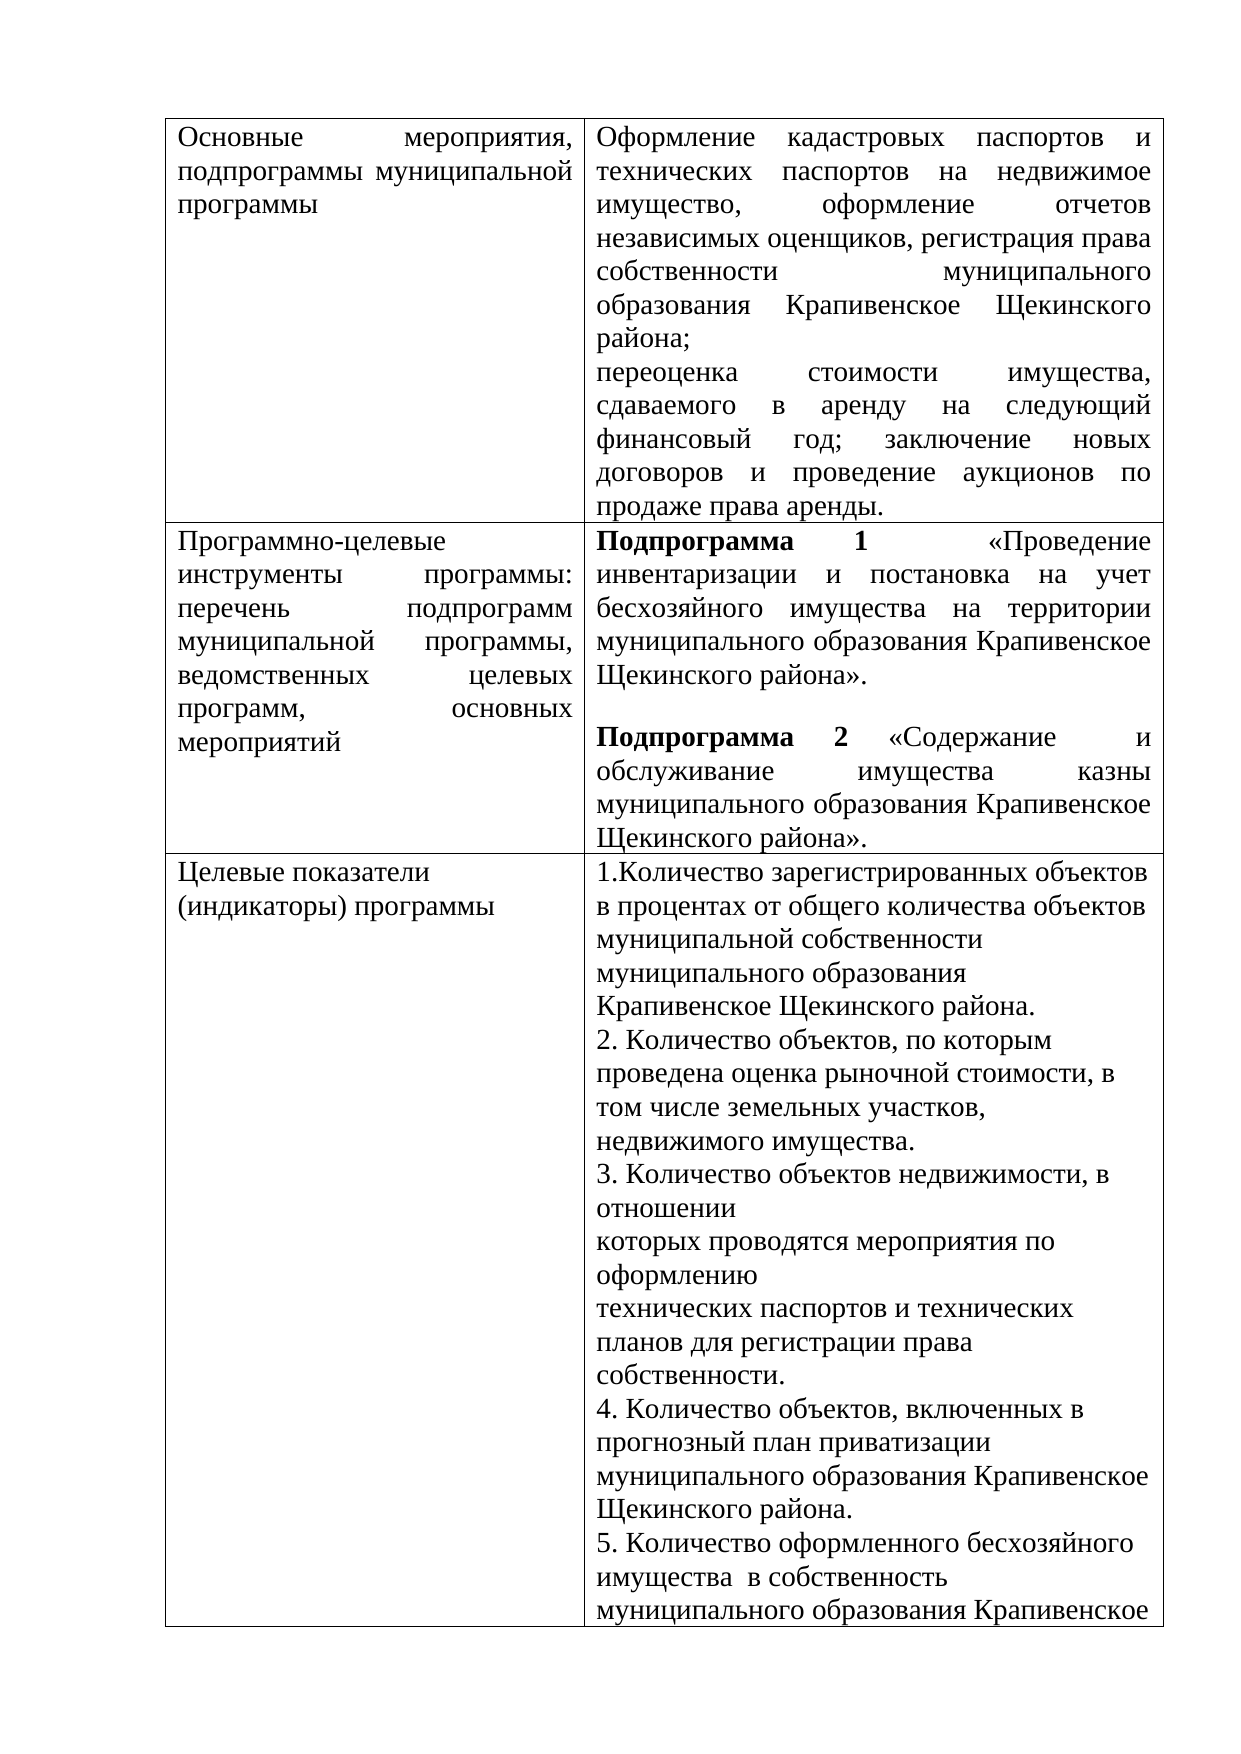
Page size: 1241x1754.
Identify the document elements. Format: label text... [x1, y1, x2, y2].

table_cell Оформление кадастровых паспортов и технических паспортов на недвижимое имущество, оформление отчетов независимых оценщиков, регистрация права собственности муниципального образования Крапивенское Щекинского района; переоценка стоимости имущества, сдаваемого в аренду на следующий финансовый год; заключение новых договоров и проведение аукционов по продаже права аренды. [585, 119, 1163, 522]
table_cell Основные мероприятия, подпрограммы муниципальной программы [166, 119, 584, 522]
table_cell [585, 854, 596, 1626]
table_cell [166, 854, 584, 1626]
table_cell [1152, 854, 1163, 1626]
table_cell Подпрограмма 1 «Проведение инвентаризации и постановка на учет бесхозяйного имущества на территории муниципального образования Крапивенское Щекинского района». Подпрограмма 2 «Содержание и обслуживание имущества казны муниципального образования Крапивенское Щекинского района». [585, 523, 1163, 853]
table_cell Программно-целевые инструменты программы: перечень подпрограмм муниципальной программы, ведомственных целевых программ, основных мероприятий [166, 523, 584, 853]
